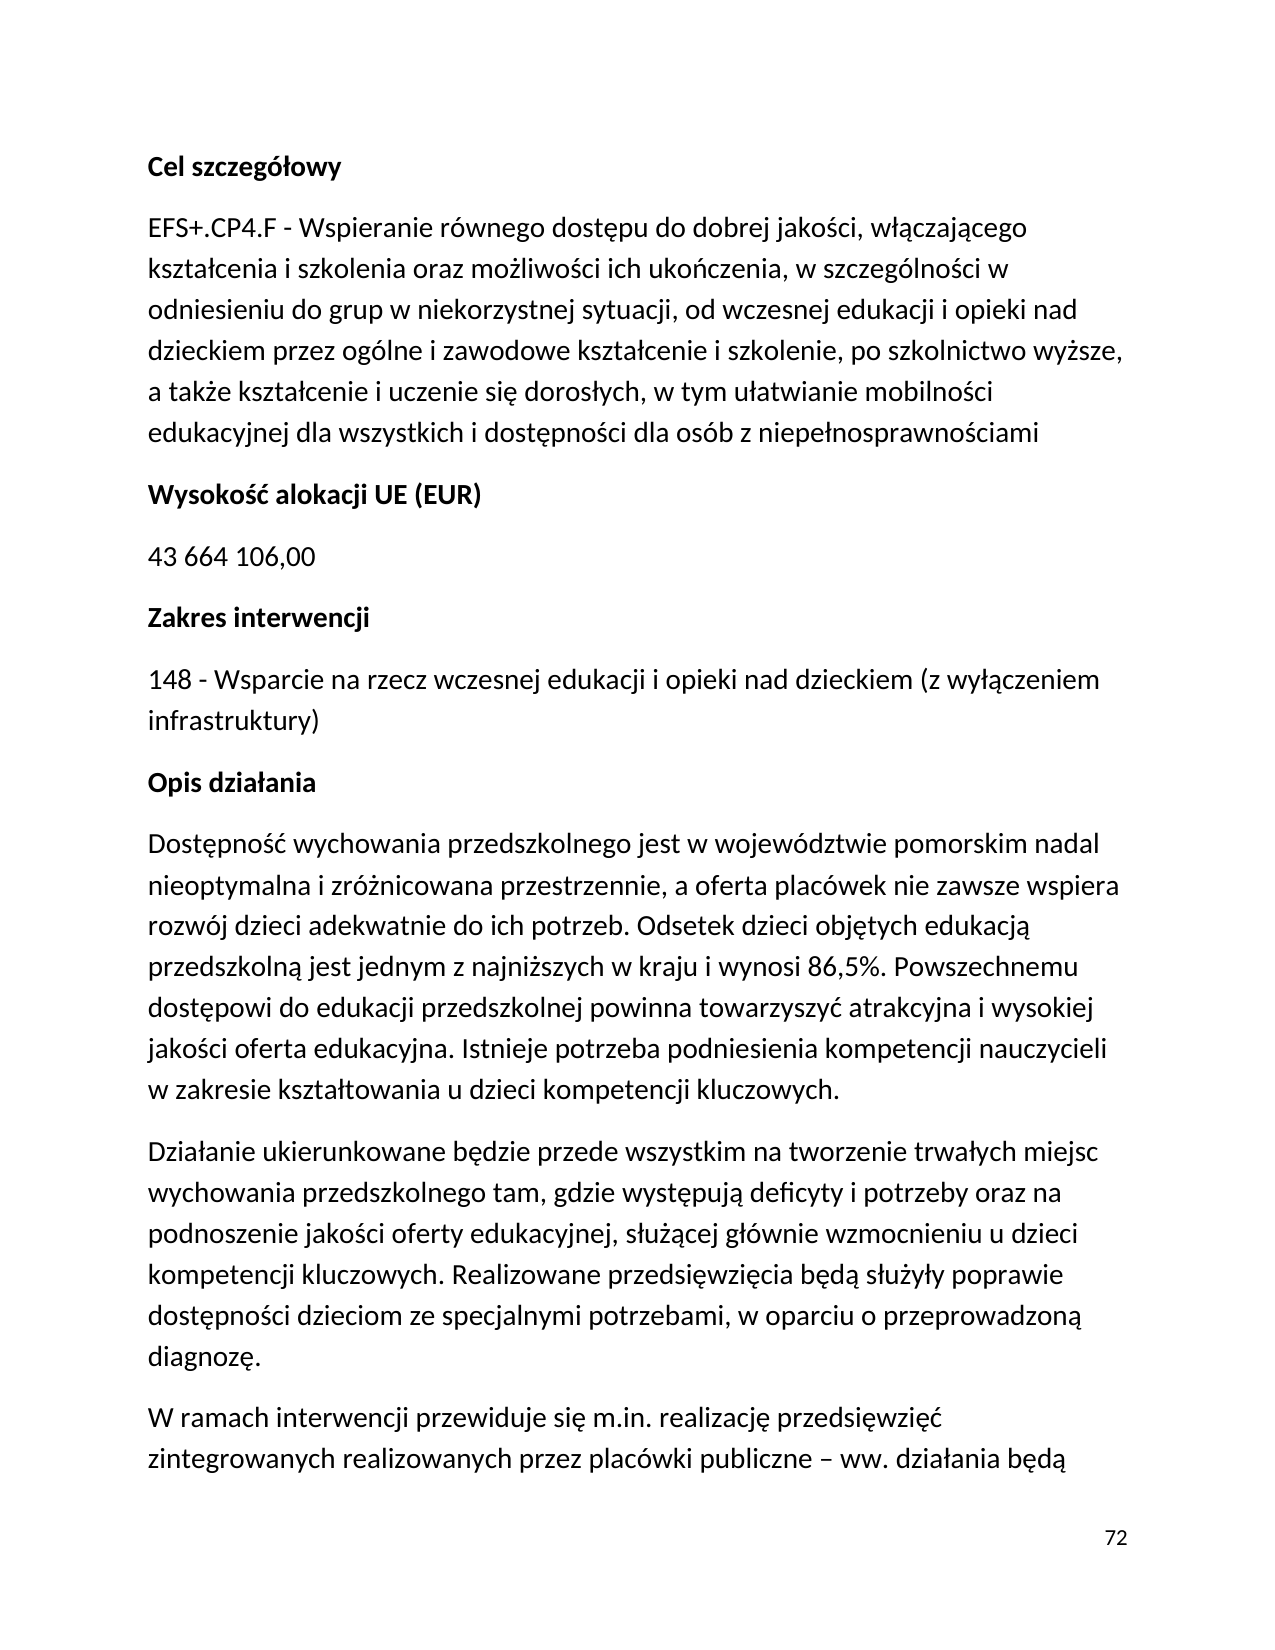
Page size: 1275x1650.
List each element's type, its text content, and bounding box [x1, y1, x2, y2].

text Opis działania [148, 764, 1127, 799]
text Wysokość alokacji UE (EUR) [148, 476, 1127, 511]
text 148 - Wsparcie na rzecz wczesnej edukacji i opieki nad dzieckiem (z wyłączeniem infrastruktury) [148, 661, 1127, 738]
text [148, 1399, 1127, 1476]
text EFS+.CP4.F - Wspieranie równego dostępu do dobrej jakości, włączającego kształcenia i szkolenia oraz możliwości ich ukończenia, w szczególności w odniesieniu do grup w niekorzystnej sytuacji, od wczesnej edukacji i opieki nad dzieckiem przez ogólne i zawodowe kształcenie i szkolenie, po szkolnictwo wyższe, a także kształcenie i uczenie się dorosłych, w tym ułatwianie mobilności edukacyjnej dla wszystkich i dostępności dla osób z niepełnosprawnościami [148, 209, 1127, 450]
text Dostępność wychowania przedszkolnego jest w województwie pomorskim nadal nieoptymalna i zróżnicowana przestrzennie, a oferta placówek nie zawsze wspiera rozwój dzieci adekwatnie do ich potrzeb. Odsetek dzieci objętych edukacją przedszkolną jest jednym z najniższych w kraju i wynosi 86,5%. Powszechnemu dostępowi do edukacji przedszkolnej powinna towarzyszyć atrakcyjna i wysokiej jakości oferta edukacyjna. Istnieje potrzeba podniesienia kompetencji nauczycieli w zakresie kształtowania u dzieci kompetencji kluczowych. [148, 826, 1127, 1107]
text Zakres interwencji [148, 599, 1127, 635]
text Cel szczegółowy [148, 148, 1127, 183]
text Działanie ukierunkowane będzie przede wszystkim na tworzenie trwałych miejsc wychowania przedszkolnego tam, gdzie występują deficyty i potrzeby oraz na podnoszenie jakości oferty edukacyjnej, służącej głównie wzmocnieniu u dzieci kompetencji kluczowych. Realizowane przedsięwzięcia będą służyły poprawie dostępności dzieciom ze specjalnymi potrzebami, w oparciu o przeprowadzoną diagnozę. [148, 1133, 1127, 1373]
text 43 664 106,00 [148, 538, 1127, 573]
